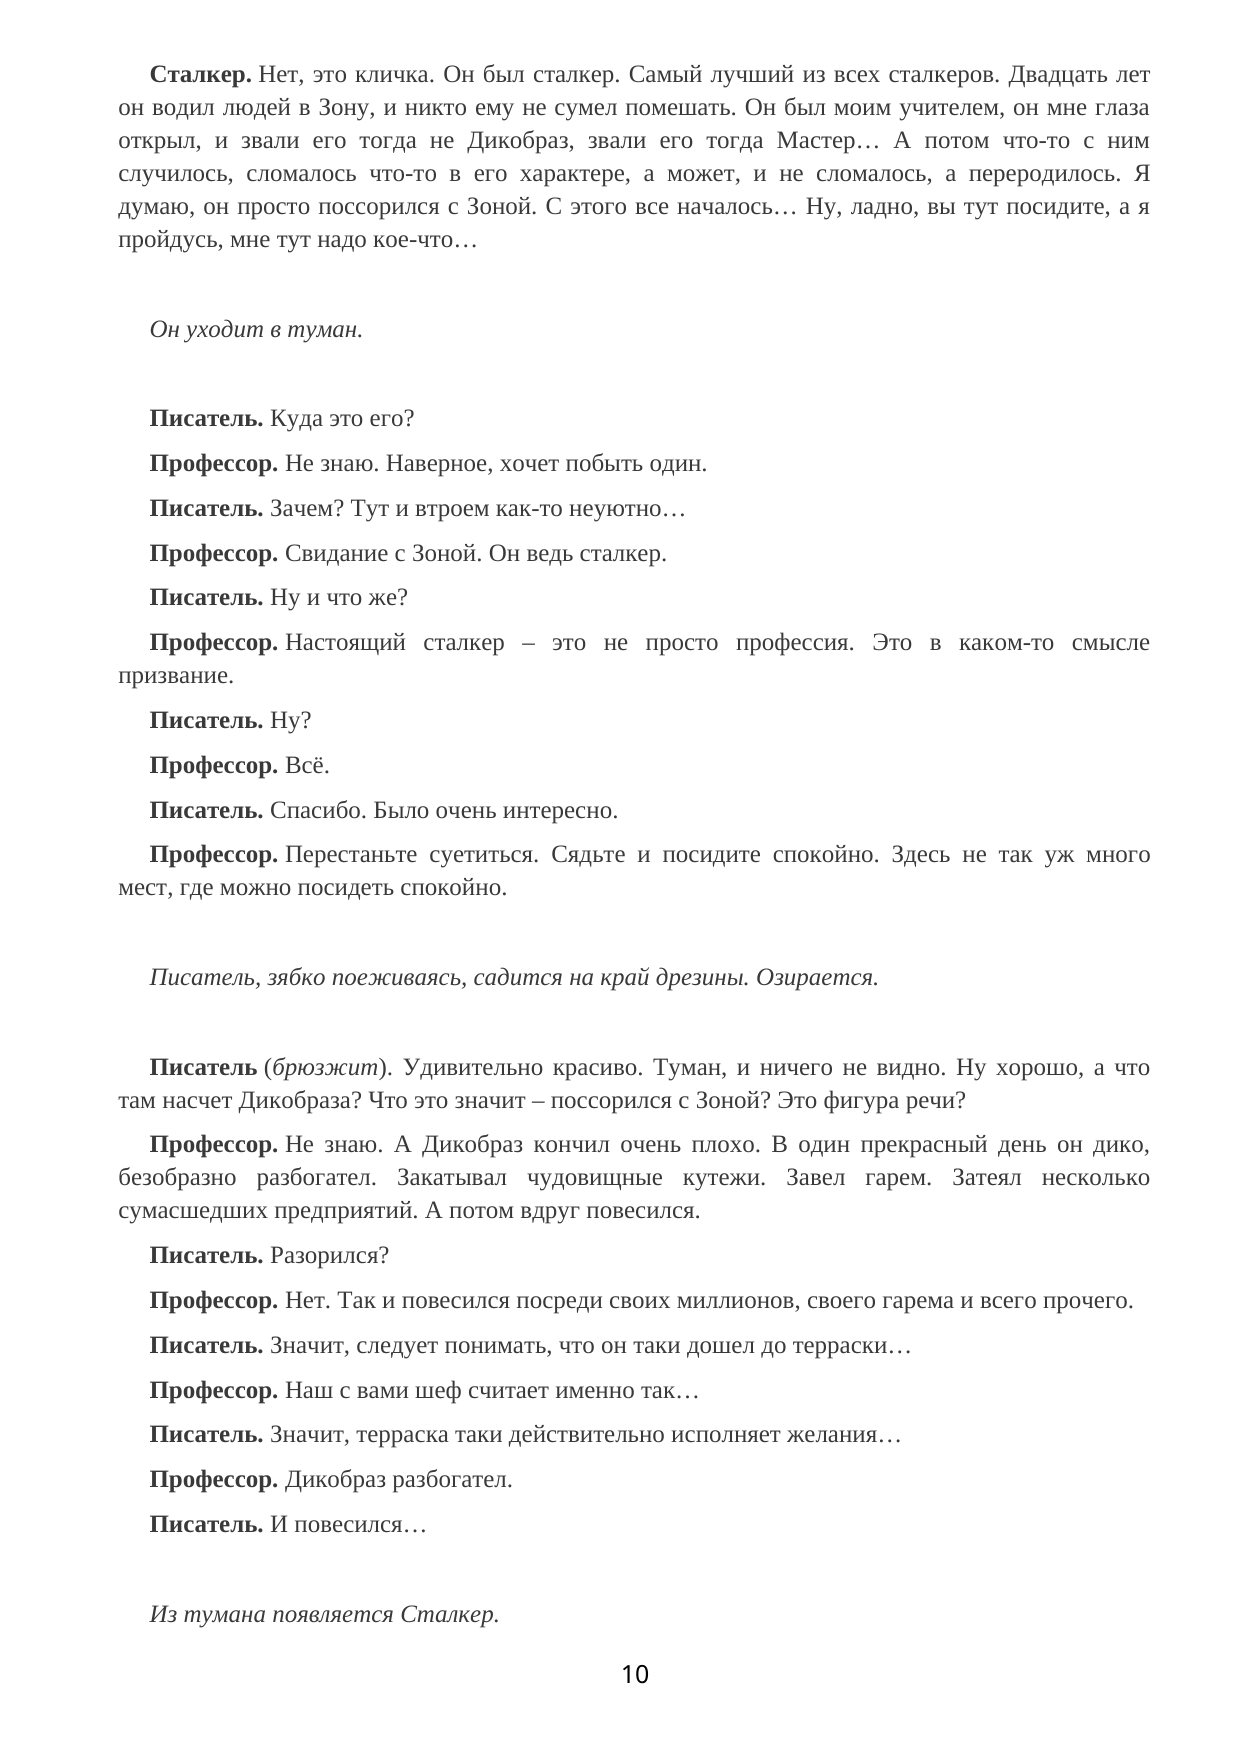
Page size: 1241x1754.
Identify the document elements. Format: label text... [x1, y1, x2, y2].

text Писатель. Разорился? [118, 1240, 1152, 1269]
text Профессор. Свидание с Зоной. Он ведь сталкер. [118, 538, 1152, 566]
text Писатель. Спасибо. Было очень интересно. [118, 795, 1152, 823]
text Писатель. Ну? [118, 705, 1152, 734]
text Профессор. Настоящий сталкер – это не просто профессия. Это в каком-то смысле призвание. [118, 627, 1152, 689]
text Профессор. Не знаю. А Дикобраз кончил очень плохо. В один прекрасный день он дико, безобразно разбогател. Закатывал чудовищные кутежи. Завел гарем. Затеял несколько сумасшедших предприятий. А потом вдруг повесился. [118, 1129, 1152, 1224]
text Профессор. Перестаньте суетиться. Сядьте и посидите спокойно. Здесь не так уж много мест, где можно посидеть спокойно. [118, 839, 1152, 901]
text Он уходит в туман. [118, 314, 1152, 342]
text Сталкер. Нет, это кличка. Он был сталкер. Самый лучший из всех сталкеров. Двадцать лет он водил людей в Зону, и никто ему не сумел помешать. Он был моим учителем, он мне глаза открыл, и звали его тогда не Дикобраз, звали его тогда Мастер… А потом что-то с ним случилось, сломалось что-то в его характере, а может, и не сломалось, а переродилось. Я думаю, он просто поссорился с Зоной. С этого все началось… Ну, ладно, вы тут посидите, а я пройдусь, мне тут надо кое-что… [118, 59, 1152, 253]
text Профессор. Дикобраз разбогател. [118, 1464, 1152, 1493]
text Из тумана появляется Сталкер. [118, 1599, 1152, 1627]
text Писатель. Значит, терраска таки действительно исполняет желания… [118, 1419, 1152, 1448]
text Писатель, зябко поеживаясь, садится на край дрезины. Озирается. [118, 962, 1152, 991]
text Писатель. Зачем? Тут и втроем как-то неуютно… [118, 493, 1152, 522]
text Писатель. Ну и что же? [118, 582, 1152, 611]
text Профессор. Наш с вами шеф считает именно так… [118, 1375, 1152, 1403]
text Профессор. Не знаю. Наверное, хочет побыть один. [118, 448, 1152, 477]
text Писатель. И повесился… [118, 1509, 1152, 1538]
text Писатель (брюзжит). Удивительно красиво. Туман, и ничего не видно. Ну хорошо, а что там насчет Дикобраза? Что это значит – поссорился с Зоной? Это фигура речи? [118, 1052, 1152, 1113]
text Писатель. Значит, следует понимать, что он таки дошел до терраски… [118, 1330, 1152, 1359]
text Профессор. Всё. [118, 750, 1152, 779]
text Профессор. Нет. Так и повесился посреди своих миллионов, своего гарема и всего прочего. [118, 1285, 1152, 1314]
text Писатель. Куда это его? [118, 403, 1152, 432]
